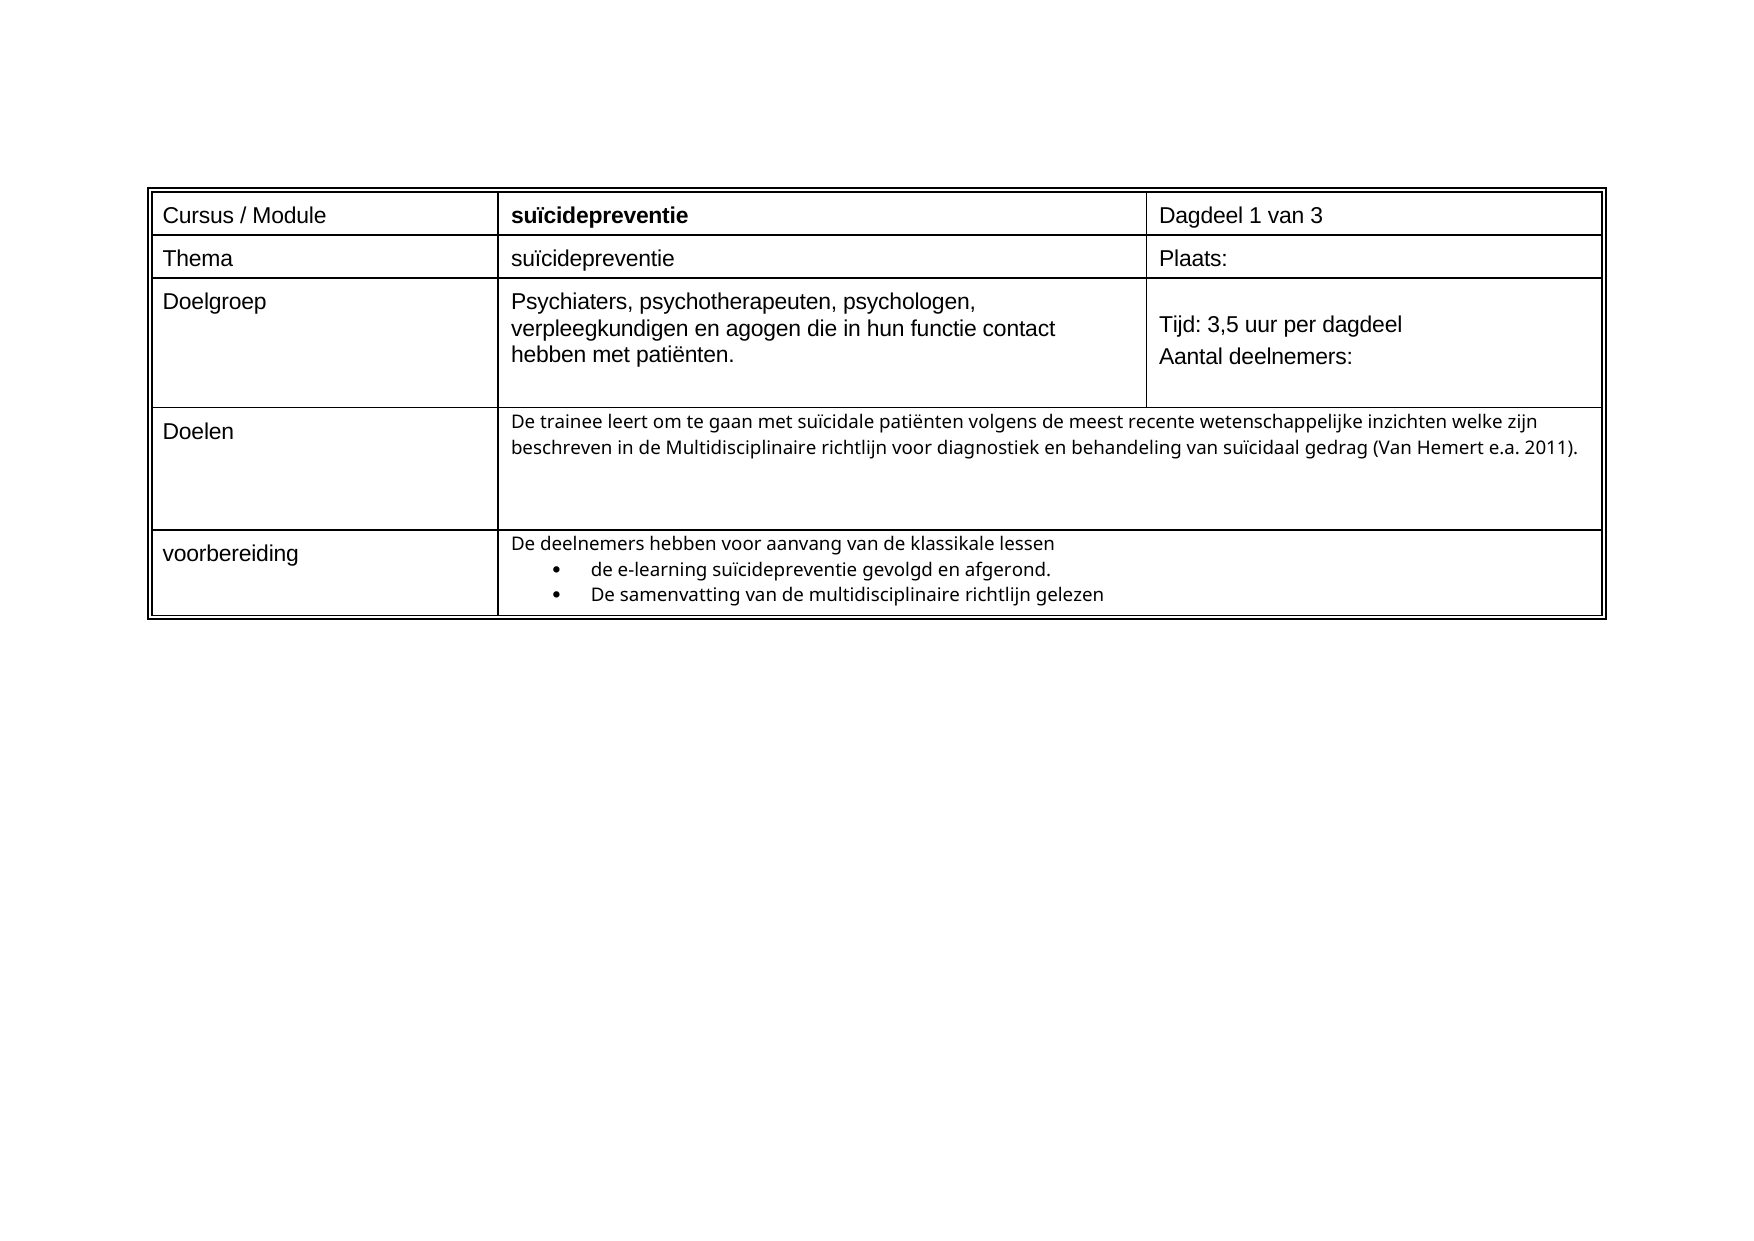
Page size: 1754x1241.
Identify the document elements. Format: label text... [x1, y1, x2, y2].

table_cell Doelen [153, 408, 497, 529]
table_header Cursus / Module [153, 193, 497, 234]
table_cell Psychiaters, psychotherapeuten, psychologen, verpleegkundigen en agogen die in hun functie contact hebben met patiënten. [499, 279, 1146, 407]
table_cell De deelnemers hebben voor aanvang van de klassikale lessen de e-learning suïcidepreventie gevolgd en afgerond. De samenvatting van de multidisciplinaire richtlijn gelezen [499, 531, 1601, 614]
table_cell De trainee leert om te gaan met suïcidale patiënten volgens de meest recente wetenschappelijke inzichten welke zijn beschreven in de Multidisciplinaire richtlijn voor diagnostiek en behandeling van suïcidaal gedrag (Van Hemert e.a. 2011). [499, 408, 1601, 529]
table_header suïcidepreventie [499, 193, 1146, 234]
table_cell Thema [153, 236, 497, 277]
table_header Dagdeel 1 van 3 [1147, 193, 1601, 234]
table_cell Plaats: [1147, 236, 1601, 277]
table_cell suïcidepreventie [499, 236, 1146, 277]
table_cell Tijd: 3,5 uur per dagdeel Aantal deelnemers: [1147, 279, 1601, 407]
table_cell voorbereiding [153, 531, 497, 614]
table_cell Doelgroep [153, 279, 497, 407]
